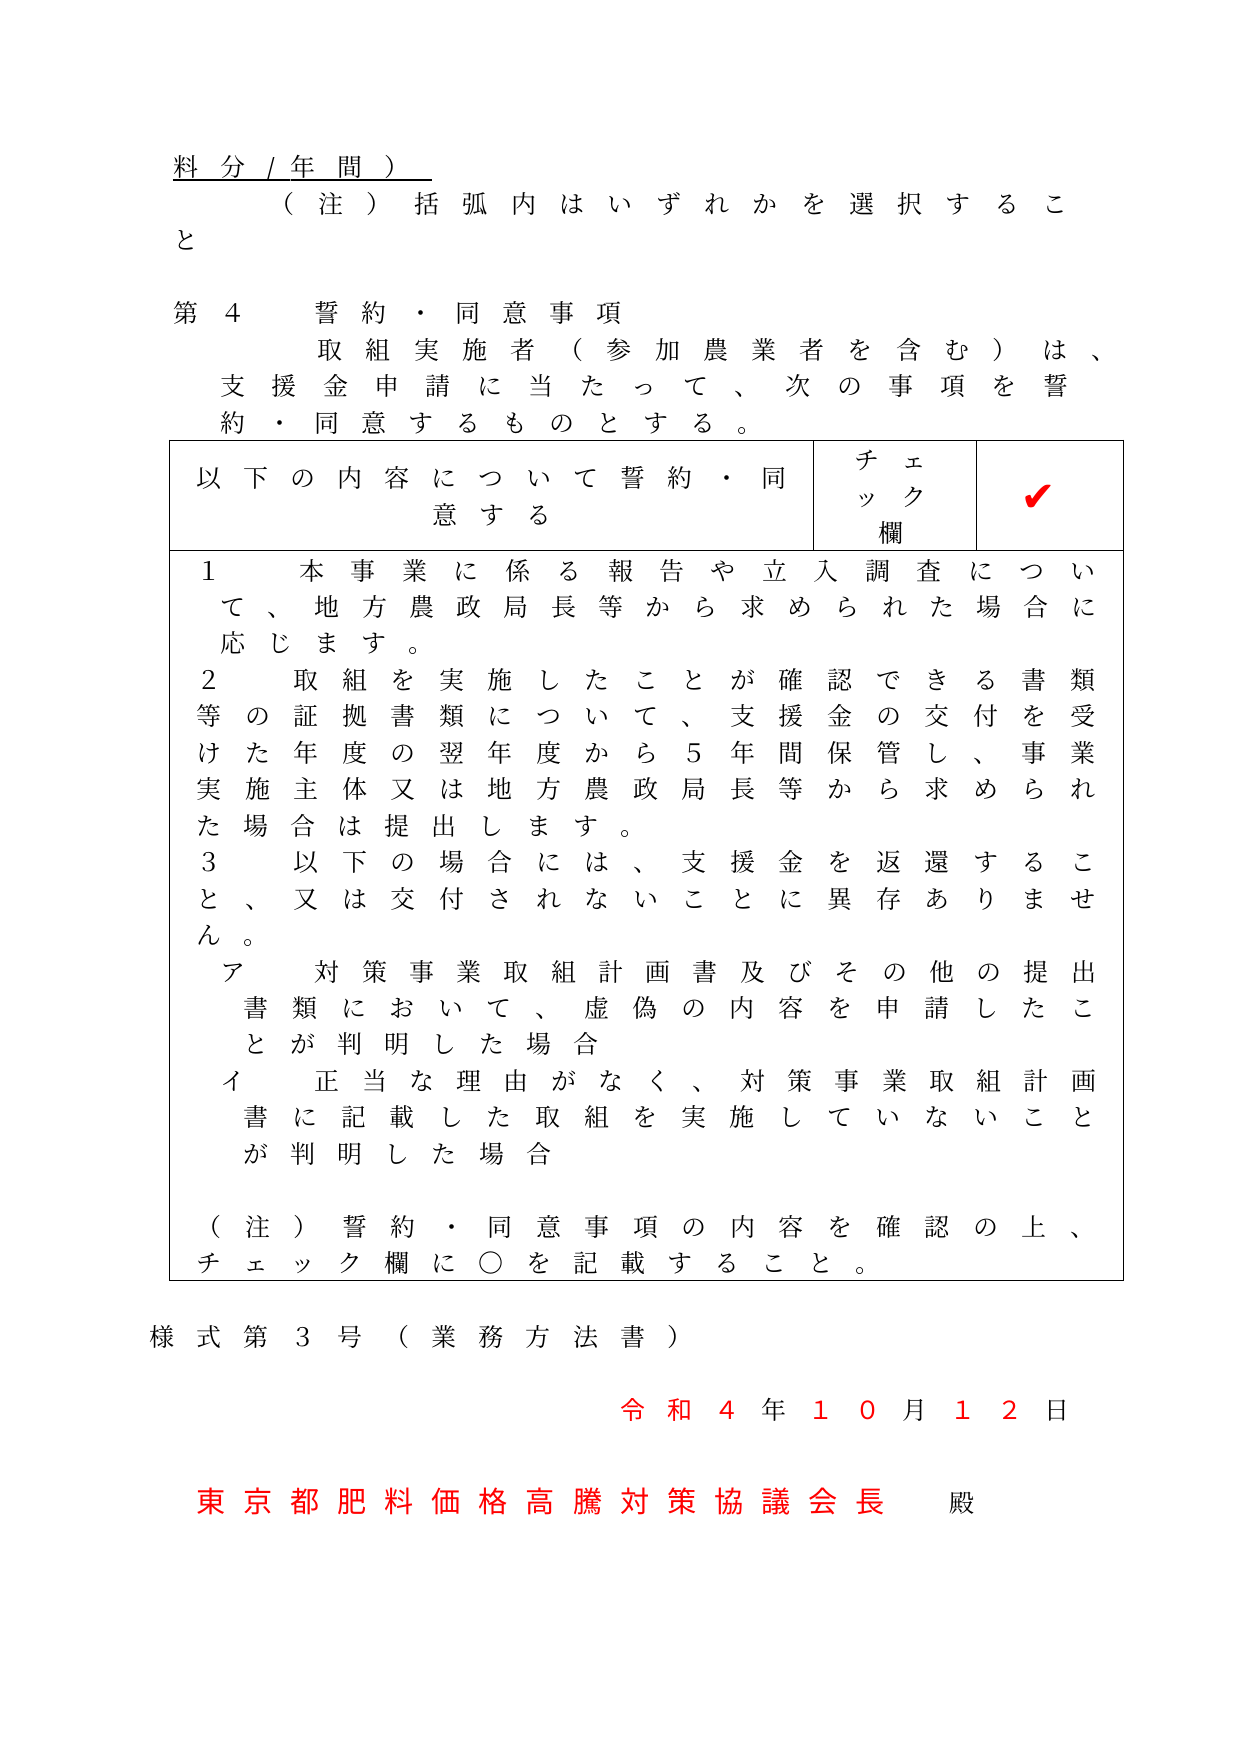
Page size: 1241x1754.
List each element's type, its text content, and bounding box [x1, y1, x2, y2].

table_header チェック欄 [814, 441, 976, 550]
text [163, 148, 1091, 184]
text 東京都肥料価格高騰対策協議会長 殿 [149, 1463, 1091, 1536]
text 第４ 誓約・同意事項 [163, 294, 1091, 330]
table_header ✔ [977, 441, 1123, 550]
table_cell １ 本事業に係る報告や立入調査について、地方農政局長等から求められた場合に応じます。 ２ 取組を実施したことが確認できる書類等の証拠書類について、支援金の交付を受けた年度の翌年度から５年間保管し、事業実施主体又は地方農政局長等から求められた場合は提出します。 ３ 以下の場合には、支援金を返還すること、又は交付されないことに異存ありません。 ア 対策事業取組計画書及びその他の提出書類において、虚偽の内容を申請したことが判明した場合 イ 正当な理由がなく、対策事業取組計画書に記載した取組を実施していないことが判明した場合 （注）誓約・同意事項の内容を確認の上、チェック欄に〇を記載すること。 [170, 551, 1123, 1280]
table_header 以下の内容について誓約・同意する [170, 441, 813, 550]
text 様式第３号（業務方法書） [149, 1318, 1091, 1354]
text 取組実施者（参加農業者を含む）は、支援金申請に当たって、次の事項を誓約・同意するものとする。 [161, 330, 1091, 439]
text （注）括弧内はいずれかを選択すること [163, 184, 1091, 257]
text 令和４年１０月１２日 [149, 1391, 1091, 1427]
